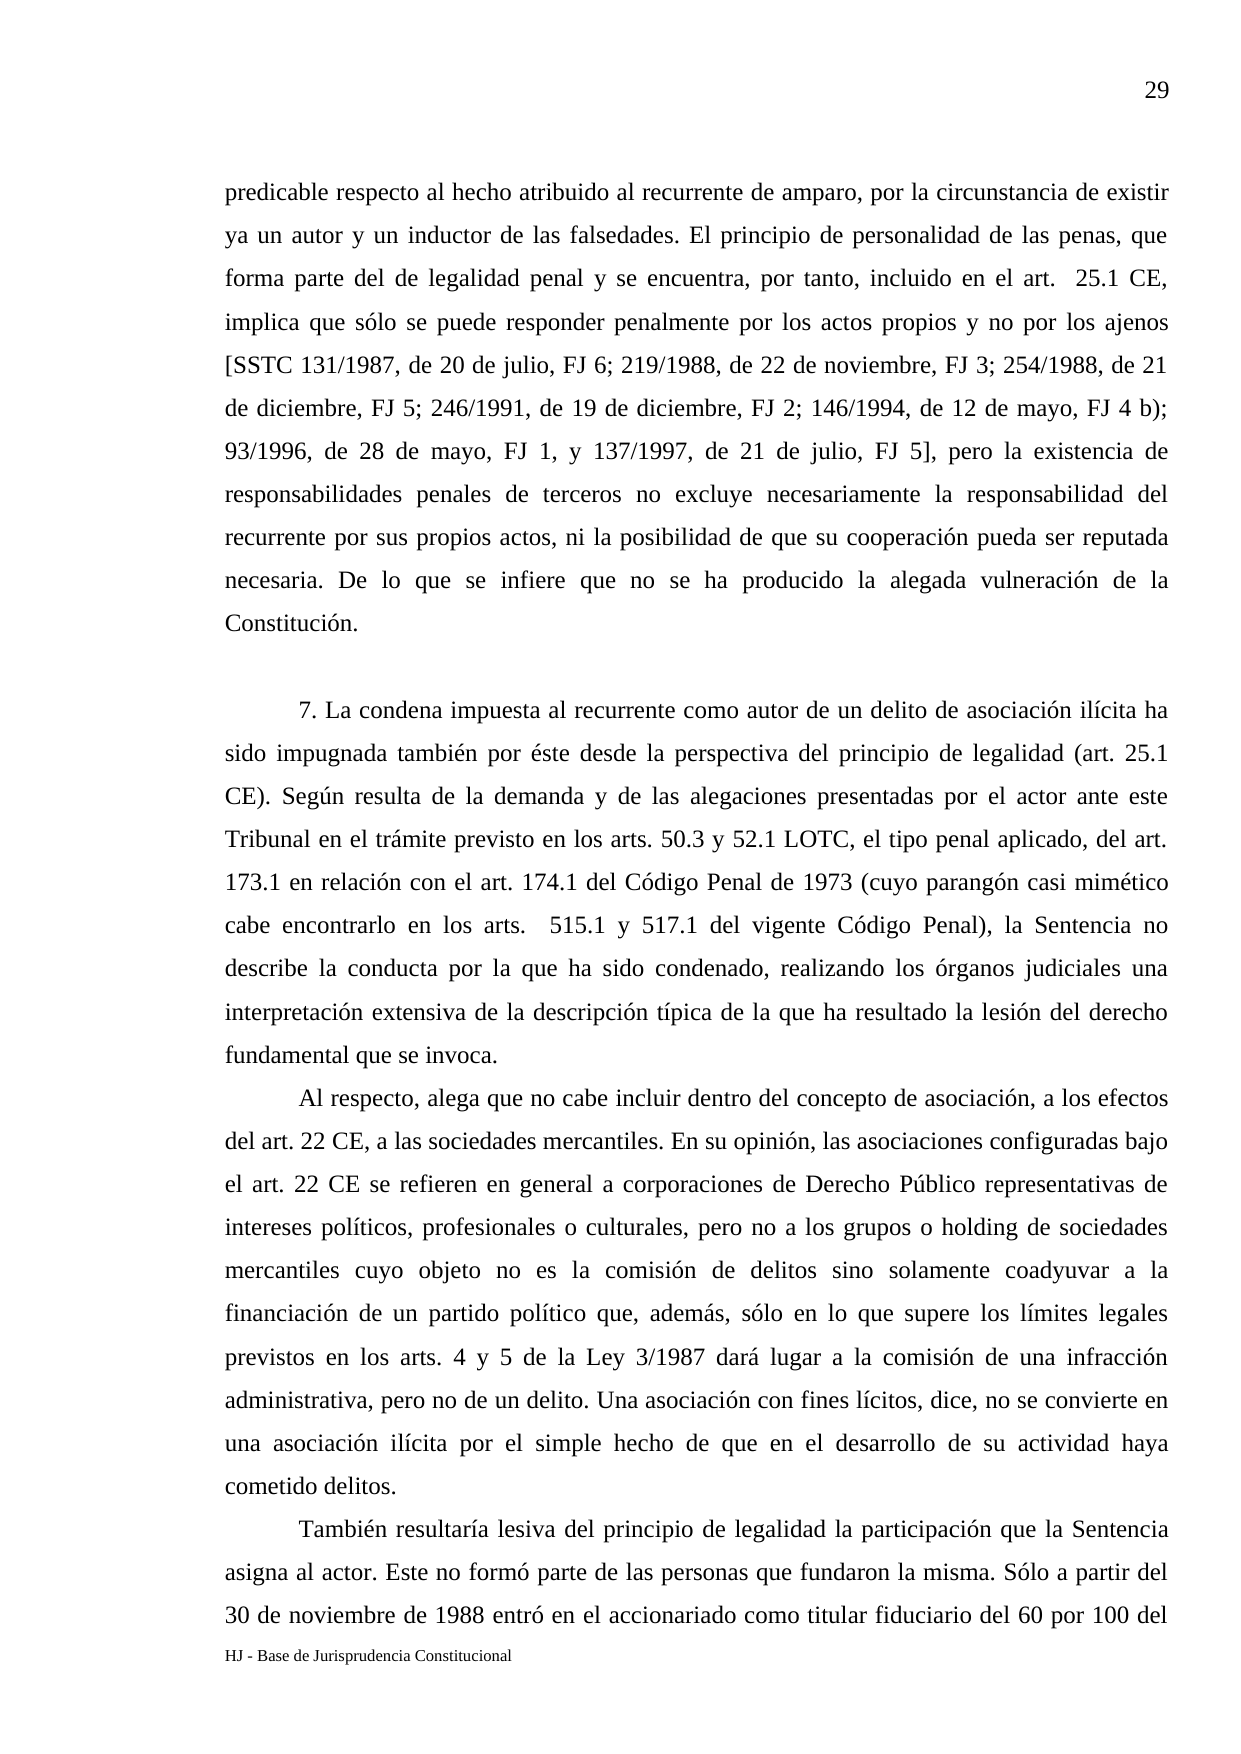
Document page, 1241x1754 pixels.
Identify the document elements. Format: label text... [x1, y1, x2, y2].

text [224, 1514, 1169, 1629]
text Al respecto, alega que no cabe incluir dentro del concepto de asociación, a los efectos del art. 22 CE, a las sociedades mercantiles. En su opinión, las asociaciones configuradas bajo el art. 22 CE se refieren en general a corporaciones de Derecho Público representativas de intereses políticos, profesionales o culturales, pero no a los grupos o holding de sociedades mercantiles cuyo objeto no es la comisión de delitos sino solamente coadyuvar a la financiación de un partido político que, además, sólo en lo que supere los límites legales previstos en los arts. 4 y 5 de la Ley 3/1987 dará lugar a la comisión de una infracción administrativa, pero no de un delito. Una asociación con fines lícitos, dice, no se convierte en una asociación ilícita por el simple hecho de que en el desarrollo de su actividad haya cometido delitos. [224, 1083, 1169, 1500]
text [224, 177, 1169, 637]
text 7. La condena impuesta al recurrente como autor de un delito de asociación ilícita ha sido impugnada también por éste desde la perspectiva del principio de legalidad (art. 25.1 CE). Según resulta de la demanda y de las alegaciones presentadas por el actor ante este Tribunal en el trámite previsto en los arts. 50.3 y 52.1 LOTC, el tipo penal aplicado, del art. 173.1 en relación con el art. 174.1 del Código Penal de 1973 (cuyo parangón casi mimético cabe encontrarlo en los arts. 515.1 y 517.1 del vigente Código Penal), la Sentencia no describe la conducta por la que ha sido condenado, realizando los órganos judiciales una interpretación extensiva de la descripción típica de la que ha resultado la lesión del derecho fundamental que se invoca. [224, 695, 1169, 1068]
